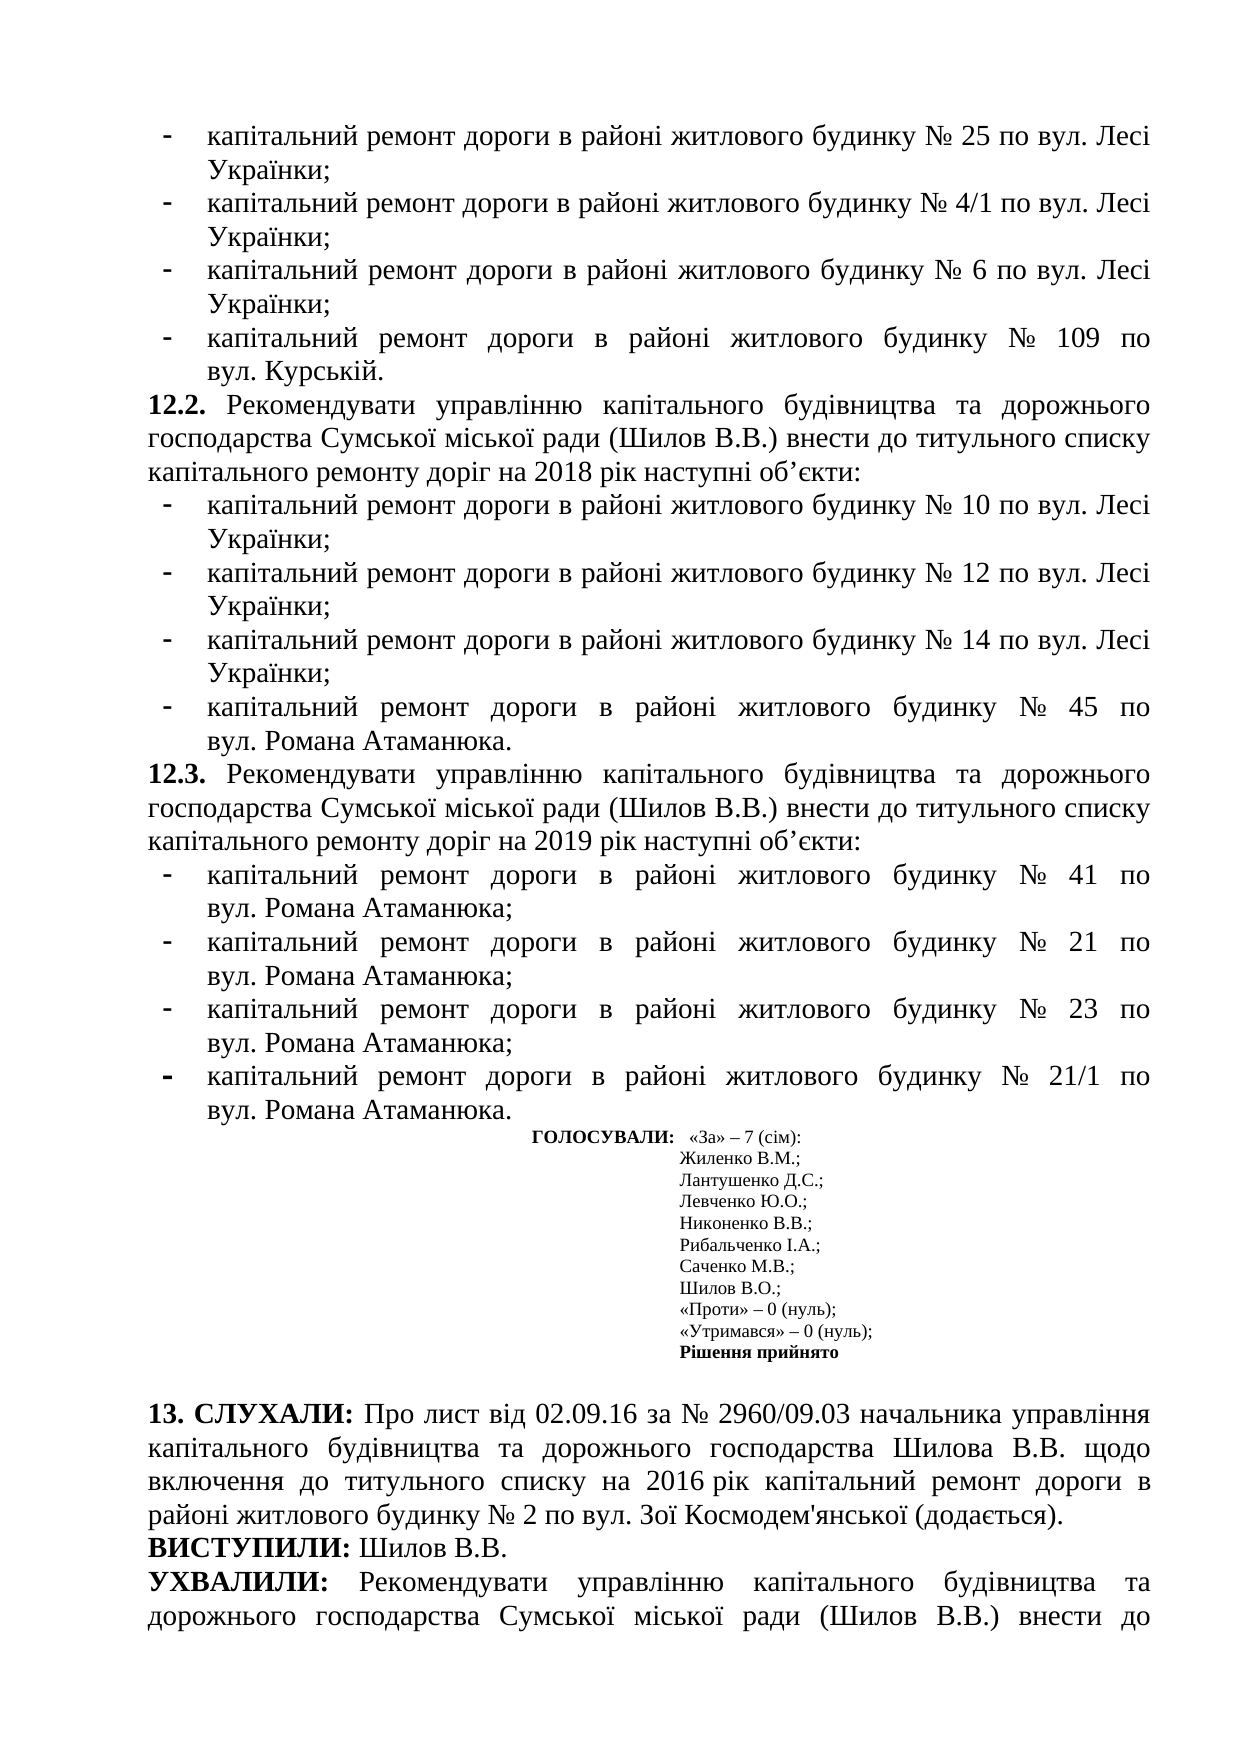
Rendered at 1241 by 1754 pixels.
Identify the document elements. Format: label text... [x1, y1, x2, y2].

list капітальний ремонт дороги в районі житлового будинку № 10 по вул. Лесі Українки; [162, 487, 1152, 555]
list капітальний ремонт дороги в районі житлового будинку № 21/1 по вул. Романа Атаманюка. [162, 1058, 1152, 1126]
list капітальний ремонт дороги в районі житлового будинку № 21 по вул. Романа Атаманюка; [162, 924, 1152, 991]
text Саченко М.В.; [679, 1255, 1152, 1277]
text 12.3. Рекомендувати управлінню капітального будівництва та дорожнього господарства Сумської міської ради (Шилов В.В.) внести до титульного списку капітального ремонту доріг на 2019 рік наступні об’єкти: [148, 756, 1152, 857]
text 12.2. Рекомендувати управлінню капітального будівництва та дорожнього господарства Сумської міської ради (Шилов В.В.) внести до титульного списку капітального ремонту доріг на 2018 рік наступні об’єкти: [148, 387, 1152, 487]
list капітальний ремонт дороги в районі житлового будинку № 45 по вул. Романа Атаманюка. [162, 689, 1152, 756]
text ВИСТУПИЛИ: Шилов В.В. [148, 1531, 1152, 1564]
list капітальний ремонт дороги в районі житлового будинку № 109 по вул. Курській. [162, 320, 1152, 387]
text 13. СЛУХАЛИ: Про лист від 02.09.16 за № 2960/09.03 начальника управління капітального будівництва та дорожнього господарства Шилова В.В. щодо включення до титульного списку на 2016 рік капітальний ремонт дороги в районі житлового будинку № 2 по вул. Зої Космодем'янської (додається). [148, 1396, 1152, 1531]
text «Проти» – 0 (нуль); [679, 1298, 1152, 1320]
text Жиленко В.М.; [679, 1147, 1152, 1169]
text «Утримався» – 0 (нуль); [679, 1320, 1152, 1341]
text Рибальченко І.А.; [679, 1233, 1152, 1255]
text Никоненко В.В.; [679, 1212, 1152, 1233]
list капітальний ремонт дороги в районі житлового будинку № 23 по вул. Романа Атаманюка; [162, 991, 1152, 1058]
text ГОЛОСУВАЛИ: «За» – 7 (сім): [532, 1126, 1152, 1147]
list капітальний ремонт дороги в районі житлового будинку № 14 по вул. Лесі Українки; [162, 622, 1152, 689]
list капітальний ремонт дороги в районі житлового будинку № 4/1 по вул. Лесі Українки; [162, 185, 1152, 252]
text Рішення прийнято [679, 1341, 1152, 1363]
list капітальний ремонт дороги в районі житлового будинку № 25 по вул. Лесі Українки; [162, 118, 1152, 185]
list капітальний ремонт дороги в районі житлового будинку № 41 по вул. Романа Атаманюка; [162, 857, 1152, 924]
list капітальний ремонт дороги в районі житлового будинку № 12 по вул. Лесі Українки; [162, 555, 1152, 622]
text Левченко Ю.О.; [679, 1190, 1152, 1212]
text Лантушенко Д.С.; [679, 1169, 1152, 1190]
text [148, 1564, 1152, 1631]
text Шилов В.О.; [679, 1277, 1152, 1298]
list капітальний ремонт дороги в районі житлового будинку № 6 по вул. Лесі Українки; [162, 252, 1152, 320]
